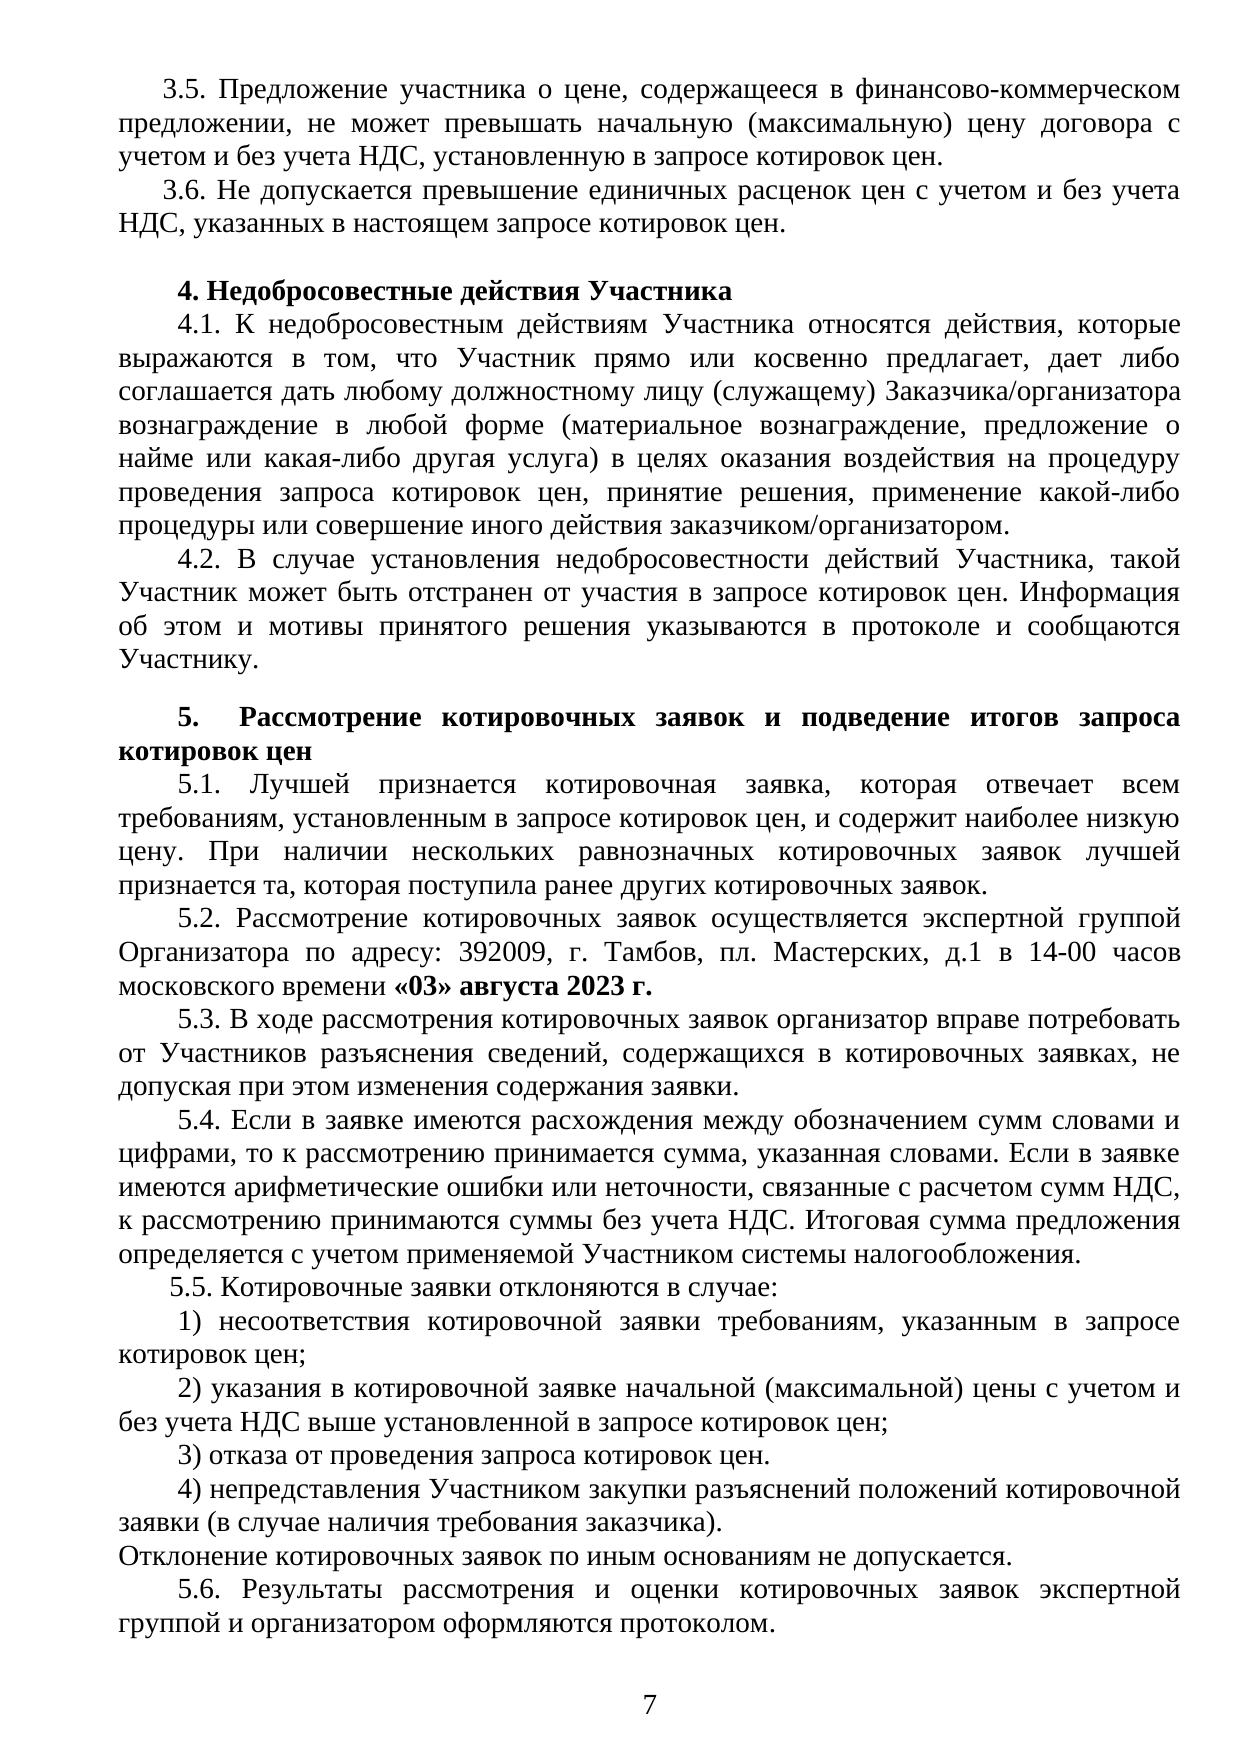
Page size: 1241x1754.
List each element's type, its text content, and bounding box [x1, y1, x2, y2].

text 3.5. Предложение участника о цене, содержащееся в финансово-коммерческом предложении, не может превышать начальную (максимальную) цену договора с учетом и без учета НДС, установленную в запросе котировок цен. [118, 71, 1181, 172]
text Отклонение котировочных заявок по иным основаниям не допускается. [118, 1538, 1181, 1571]
text 5.4. Если в заявке имеются расхождения между обозначением сумм словами и цифрами, то к рассмотрению принимается сумма, указанная словами. Если в заявке имеются арифметические ошибки или неточности, связанные с расчетом сумм НДС, к рассмотрению принимаются суммы без учета НДС. Итоговая сумма предложения определяется с учетом применяемой Участником системы налогообложения. [118, 1102, 1181, 1269]
text 5. Рассмотрение котировочных заявок и подведение итогов запроса котировок цен [118, 699, 1181, 766]
text 4. Недобросовестные действия Участника [118, 273, 1181, 306]
text 5.1. Лучшей признается котировочная заявка, которая отвечает всем требованиям, установленным в запросе котировок цен, и содержит наиболее низкую цену. При наличии нескольких равнозначных котировочных заявок лучшей признается та, которая поступила ранее других котировочных заявок. [118, 766, 1181, 901]
text 2) указания в котировочной заявке начальной (максимальной) цены с учетом и без учета НДС выше установленной в запросе котировок цен; [118, 1370, 1181, 1437]
text 4.2. В случае установления недобросовестности действий Участника, такой Участник может быть отстранен от участия в запросе котировок цен. Информация об этом и мотивы принятого решения указываются в протоколе и сообщаются Участнику. [118, 541, 1181, 675]
text 5.2. Рассмотрение котировочных заявок осуществляется экспертной группой Организатора по адресу: 392009, г. Тамбов, пл. Мастерских, д.1 в 14-00 часов московского времени «03» августа 2023 г. [118, 901, 1181, 1001]
text 1) несоответствия котировочной заявки требованиям, указанным в запросе котировок цен; [118, 1303, 1181, 1370]
text 5.3. В ходе рассмотрения котировочных заявок организатор вправе потребовать от Участников разъяснения сведений, содержащихся в котировочных заявках, не допуская при этом изменения содержания заявки. [118, 1001, 1181, 1102]
text 5.6. Результаты рассмотрения и оценки котировочных заявок экспертной группой и организатором оформляются протоколом. [118, 1571, 1181, 1638]
text 3.6. Не допускается превышение единичных расценок цен с учетом и без учета НДС, указанных в настоящем запросе котировок цен. [118, 172, 1181, 239]
text 4) непредставления Участником закупки разъяснений положений котировочной заявки (в случае наличия требования заказчика). [118, 1471, 1181, 1538]
text 4.1. К недобросовестным действиям Участника относятся действия, которые выражаются в том, что Участник прямо или косвенно предлагает, дает либо соглашается дать любому должностному лицу (служащему) Заказчика/организатора вознаграждение в любой форме (материальное вознаграждение, предложение о найме или какая-либо другая услуга) в целях оказания воздействия на процедуру проведения запроса котировок цен, принятие решения, применение какой-либо процедуры или совершение иного действия заказчиком/организатором. [118, 306, 1181, 541]
text 3) отказа от проведения запроса котировок цен. [118, 1437, 1181, 1471]
text 5.5. Котировочные заявки отклоняются в случае: [118, 1269, 1181, 1303]
